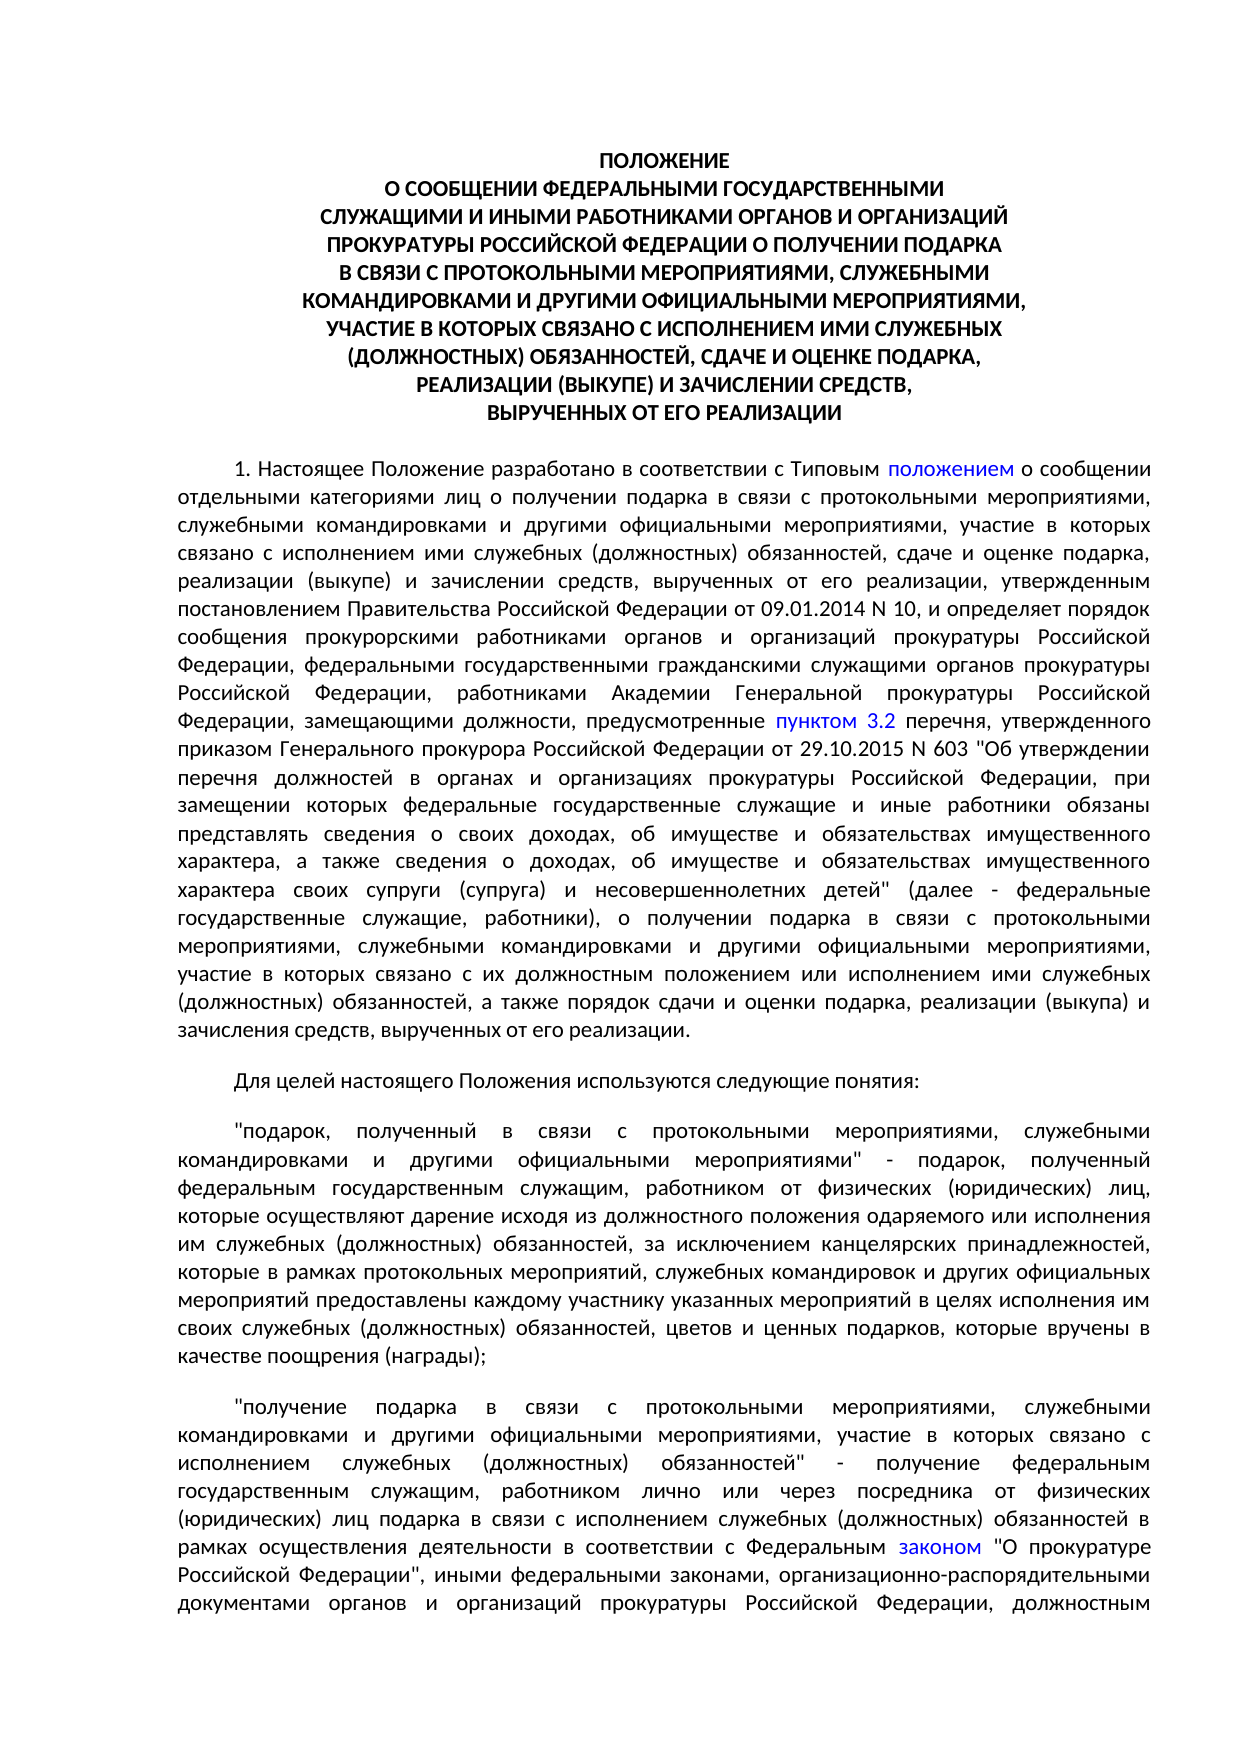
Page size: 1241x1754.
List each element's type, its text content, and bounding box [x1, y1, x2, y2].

title ПРОКУРАТУРЫ РОССИЙСКОЙ ФЕДЕРАЦИИ О ПОЛУЧЕНИИ ПОДАРКА [177, 230, 1152, 258]
title УЧАСТИЕ В КОТОРЫХ СВЯЗАНО С ИСПОЛНЕНИЕМ ИМИ СЛУЖЕБНЫХ [177, 314, 1152, 342]
title РЕАЛИЗАЦИИ (ВЫКУПЕ) И ЗАЧИСЛЕНИИ СРЕДСТВ, [177, 370, 1152, 398]
title ВЫРУЧЕННЫХ ОТ ЕГО РЕАЛИЗАЦИИ [177, 398, 1152, 426]
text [177, 1392, 1152, 1616]
title КОМАНДИРОВКАМИ И ДРУГИМИ ОФИЦИАЛЬНЫМИ МЕРОПРИЯТИЯМИ, [177, 286, 1152, 314]
title В СВЯЗИ С ПРОТОКОЛЬНЫМИ МЕРОПРИЯТИЯМИ, СЛУЖЕБНЫМИ [177, 258, 1152, 286]
text 1. Настоящее Положение разработано в соответствии с Типовым положением о сообщении отдельными категориями лиц о получении подарка в связи с протокольными мероприятиями, служебными командировками и другими официальными мероприятиями, участие в которых связано с исполнением ими служебных (должностных) обязанностей, сдаче и оценке подарка, реализации (выкупе) и зачислении средств, вырученных от его реализации, утвержденным постановлением Правительства Российской Федерации от 09.01.2014 N 10, и определяет порядок сообщения прокурорскими работниками органов и организаций прокуратуры Российской Федерации, федеральными государственными гражданскими служащими органов прокуратуры Российской Федерации, работниками Академии Генеральной прокуратуры Российской Федерации, замещающими должности, предусмотренные пунктом 3.2 перечня, утвержденного приказом Генерального прокурора Российской Федерации от 29.10.2015 N 603 "Об утверждении перечня должностей в органах и организациях прокуратуры Российской Федерации, при замещении которых федеральные государственные служащие и иные работники обязаны представлять сведения о своих доходах, об имуществе и обязательствах имущественного характера, а также сведения о доходах, об имуществе и обязательствах имущественного характера своих супруги (супруга) и несовершеннолетних детей" (далее - федеральные государственные служащие, работники), о получении подарка в связи с протокольными мероприятиями, служебными командировками и другими официальными мероприятиями, участие в которых связано с их должностным положением или исполнением ими служебных (должностных) обязанностей, а также порядок сдачи и оценки подарка, реализации (выкупа) и зачисления средств, вырученных от его реализации. [177, 454, 1152, 1043]
title СЛУЖАЩИМИ И ИНЫМИ РАБОТНИКАМИ ОРГАНОВ И ОРГАНИЗАЦИЙ [177, 202, 1152, 230]
title ПОЛОЖЕНИЕ [177, 146, 1152, 174]
text Для целей настоящего Положения используются следующие понятия: [177, 1066, 1152, 1094]
text "подарок, полученный в связи с протокольными мероприятиями, служебными командировками и другими официальными мероприятиями" - подарок, полученный федеральным государственным служащим, работником от физических (юридических) лиц, которые осуществляют дарение исходя из должностного положения одаряемого или исполнения им служебных (должностных) обязанностей, за исключением канцелярских принадлежностей, которые в рамках протокольных мероприятий, служебных командировок и других официальных мероприятий предоставлены каждому участнику указанных мероприятий в целях исполнения им своих служебных (должностных) обязанностей, цветов и ценных подарков, которые вручены в качестве поощрения (награды); [177, 1117, 1152, 1369]
title О СООБЩЕНИИ ФЕДЕРАЛЬНЫМИ ГОСУДАРСТВЕННЫМИ [177, 174, 1152, 202]
title (ДОЛЖНОСТНЫХ) ОБЯЗАННОСТЕЙ, СДАЧЕ И ОЦЕНКЕ ПОДАРКА, [177, 342, 1152, 370]
